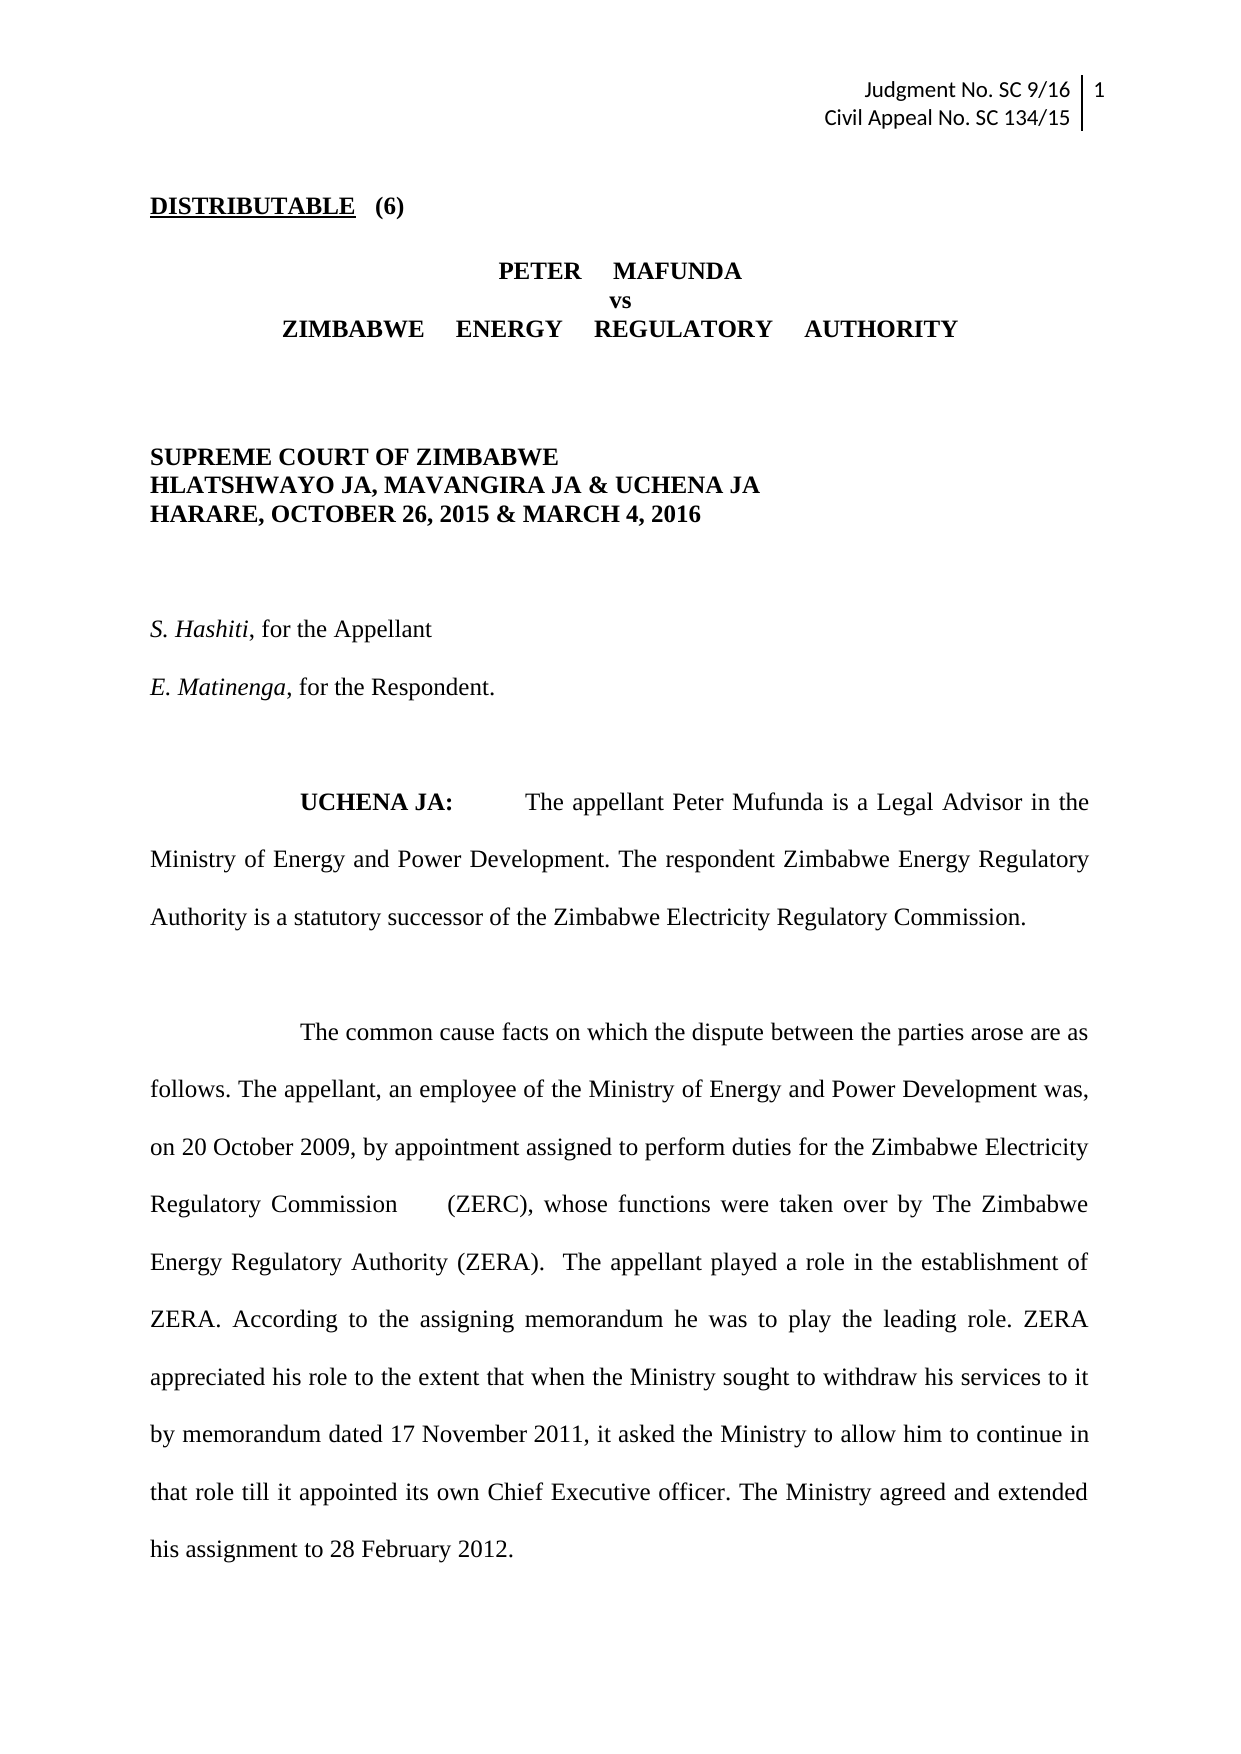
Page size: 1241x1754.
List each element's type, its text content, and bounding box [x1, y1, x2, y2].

text DISTRIBUTABLE (6) [150, 191, 1090, 220]
text SUPREME COURT OF ZIMBABWE [150, 442, 1090, 471]
text PETER MAFUNDA [150, 256, 1090, 285]
text S. Hashiti, for the Appellant [150, 614, 1090, 643]
text HARARE, OCTOBER 26, 2015 & MARCH 4, 2016 [150, 499, 1090, 528]
text ZIMBABWE ENERGY REGULATORY AUTHORITY [150, 314, 1090, 343]
text The common cause facts on which the dispute between the parties arose are as follows. The appellant, an employee of the Ministry of Energy and Power Development was, on 20 October 2009, by appointment assigned to perform duties for the Zimbabwe Electricity Regulatory Commission (ZERC), whose functions were taken over by The Zimbabwe Energy Regulatory Authority (ZERA). The appellant played a role in the establishment of ZERA. According to the assigning memorandum he was to play the leading role. ZERA appreciated his role to the extent that when the Ministry sought to withdraw his services to it by memorandum dated 17 November 2011, it asked the Ministry to allow him to continue in that role till it appointed its own Chief Executive officer. The Ministry agreed and extended his assignment to 28 February 2012. [150, 1017, 1090, 1563]
text UCHENA JA: The appellant Peter Mufunda is a Legal Advisor in the Ministry of Energy and Power Development. The respondent Zimbabwe Energy Regulatory Authority is a statutory successor of the Zimbabwe Electricity Regulatory Commission. [150, 787, 1090, 931]
text HLATSHWAYO JA, MAVANGIRA JA & UCHENA JA [150, 471, 1090, 499]
text E. Matinenga, for the Respondent. [150, 672, 1090, 701]
text vs [150, 285, 1090, 314]
